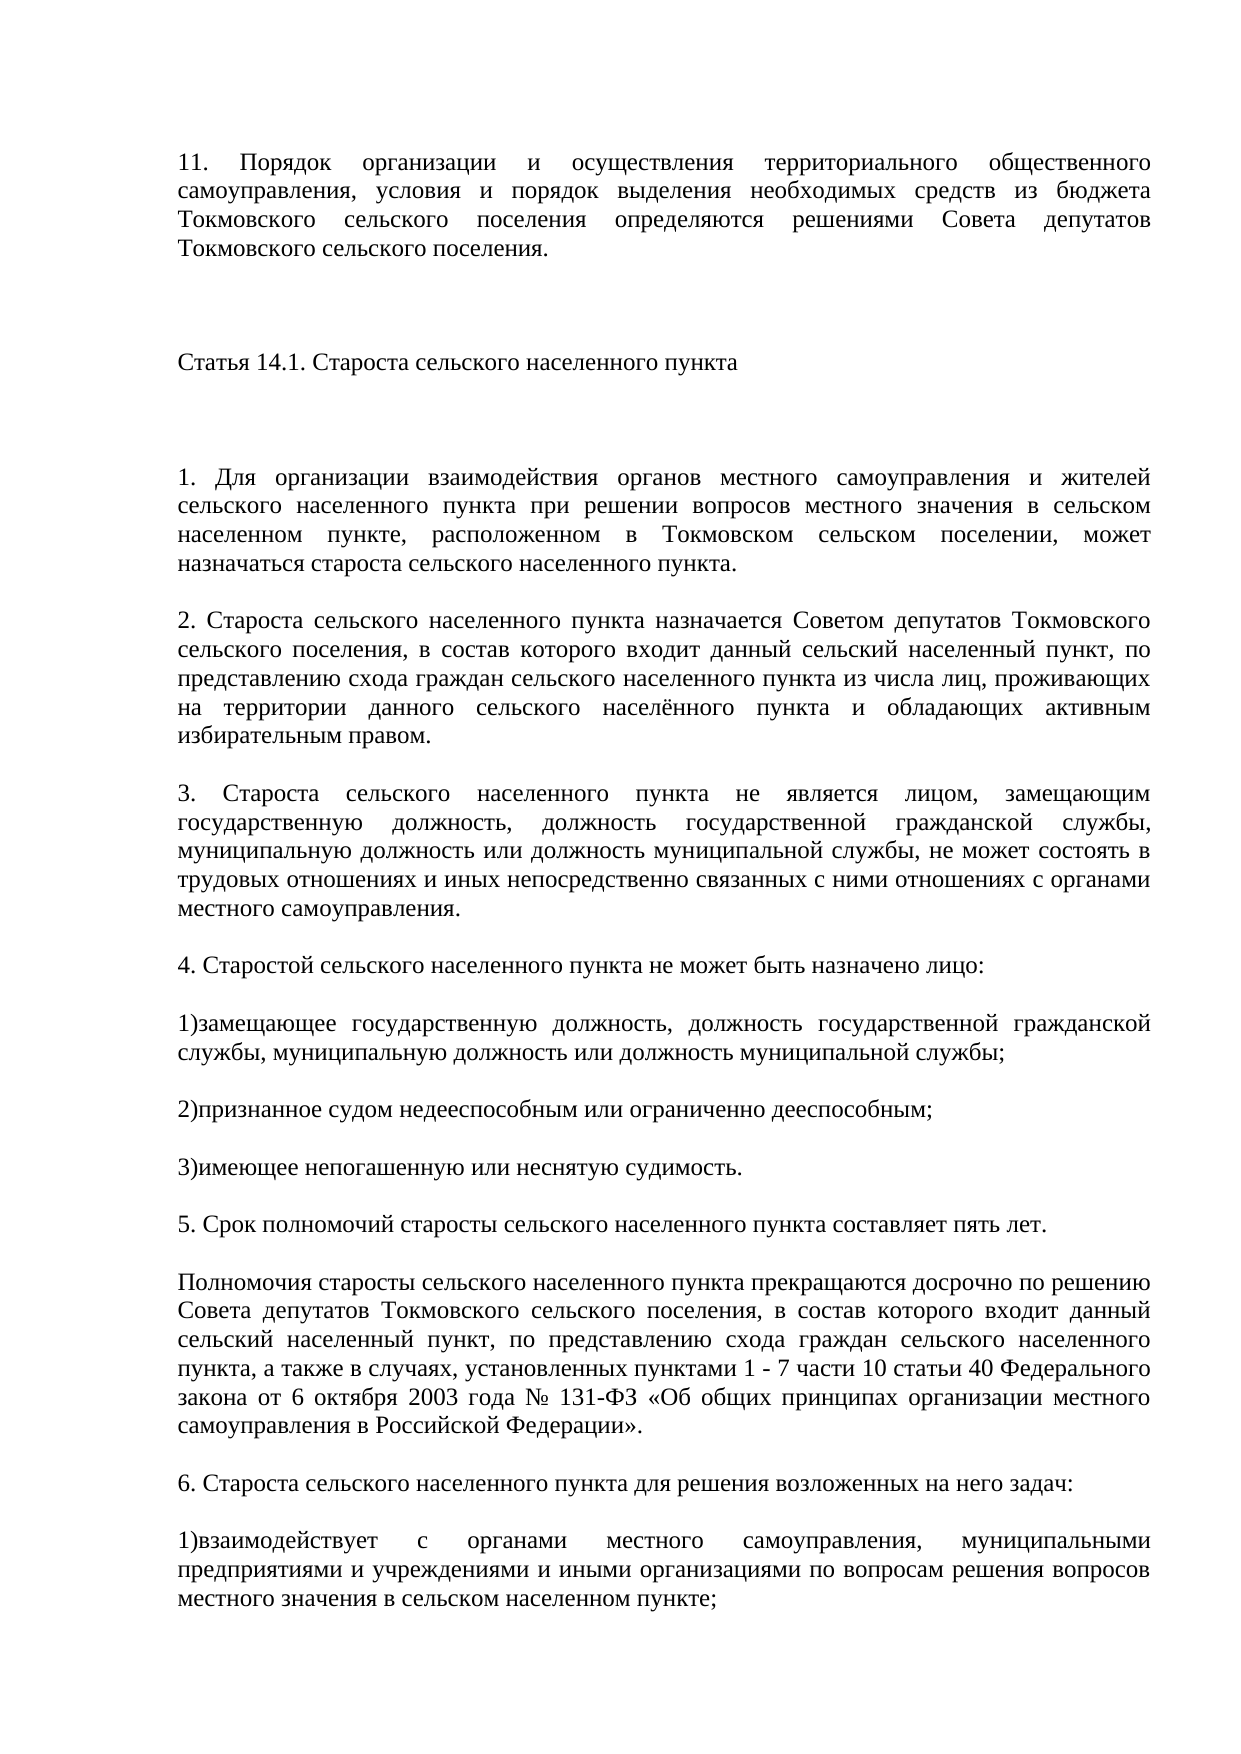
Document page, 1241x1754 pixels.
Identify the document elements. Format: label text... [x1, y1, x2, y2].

text 3)имеющее непогашенную или неснятую судимость. [177, 1152, 1152, 1180]
text 2. Староста сельского населенного пункта назначается Советом депутатов Токмовского сельского поселения, в состав которого входит данный сельский населенный пункт, по представлению схода граждан сельского населенного пункта из числа лиц, проживающих на территории данного сельского населённого пункта и обладающих активным избирательным правом. [177, 605, 1152, 749]
text 1)замещающее государственную должность, должность государственной гражданской службы, муниципальную должность или должность муниципальной службы; [177, 1008, 1152, 1065]
text 11. Порядок организации и осуществления территориального общественного самоуправления, условия и порядок выделения необходимых средств из бюджета Токмовского сельского поселения определяются решениями Совета депутатов Токмовского сельского поселения. [177, 147, 1152, 262]
text 1)взаимодействует с органами местного самоуправления, муниципальными предприятиями и учреждениями и иными организациями по вопросам решения вопросов местного значения в сельском населенном пункте; [177, 1525, 1152, 1612]
text Полномочия старосты сельского населенного пункта прекращаются досрочно по решению Совета депутатов Токмовского сельского поселения, в состав которого входит данный сельский населенный пункт, по представлению схода граждан сельского населенного пункта, а также в случаях, установленных пунктами 1 - 7 части 10 статьи 40 Федерального закона от 6 октября 2003 года № 131-ФЗ «Об общих принципах организации местного самоуправления в Российской Федерации». [177, 1267, 1152, 1439]
text 2)признанное судом недееспособным или ограниченно дееспособным; [177, 1094, 1152, 1123]
text 5. Срок полномочий старосты сельского населенного пункта составляет пять лет. [177, 1209, 1152, 1238]
text 1. Для организации взаимодействия органов местного самоуправления и жителей сельского населенного пункта при решении вопросов местного значения в сельском населенном пункте, расположенном в Токмовском сельском поселении, может назначаться староста сельского населенного пункта. [177, 462, 1152, 577]
text Статья 14.1. Староста сельского населенного пункта [177, 347, 1152, 376]
text 3. Староста сельского населенного пункта не является лицом, замещающим государственную должность, должность государственной гражданской службы, муниципальную должность или должность муниципальной службы, не может состоять в трудовых отношениях и иных непосредственно связанных с ними отношениях с органами местного самоуправления. [177, 778, 1152, 922]
text 4. Старостой сельского населенного пункта не может быть назначено лицо: [177, 950, 1152, 979]
text 6. Староста сельского населенного пункта для решения возложенных на него задач: [177, 1468, 1152, 1497]
